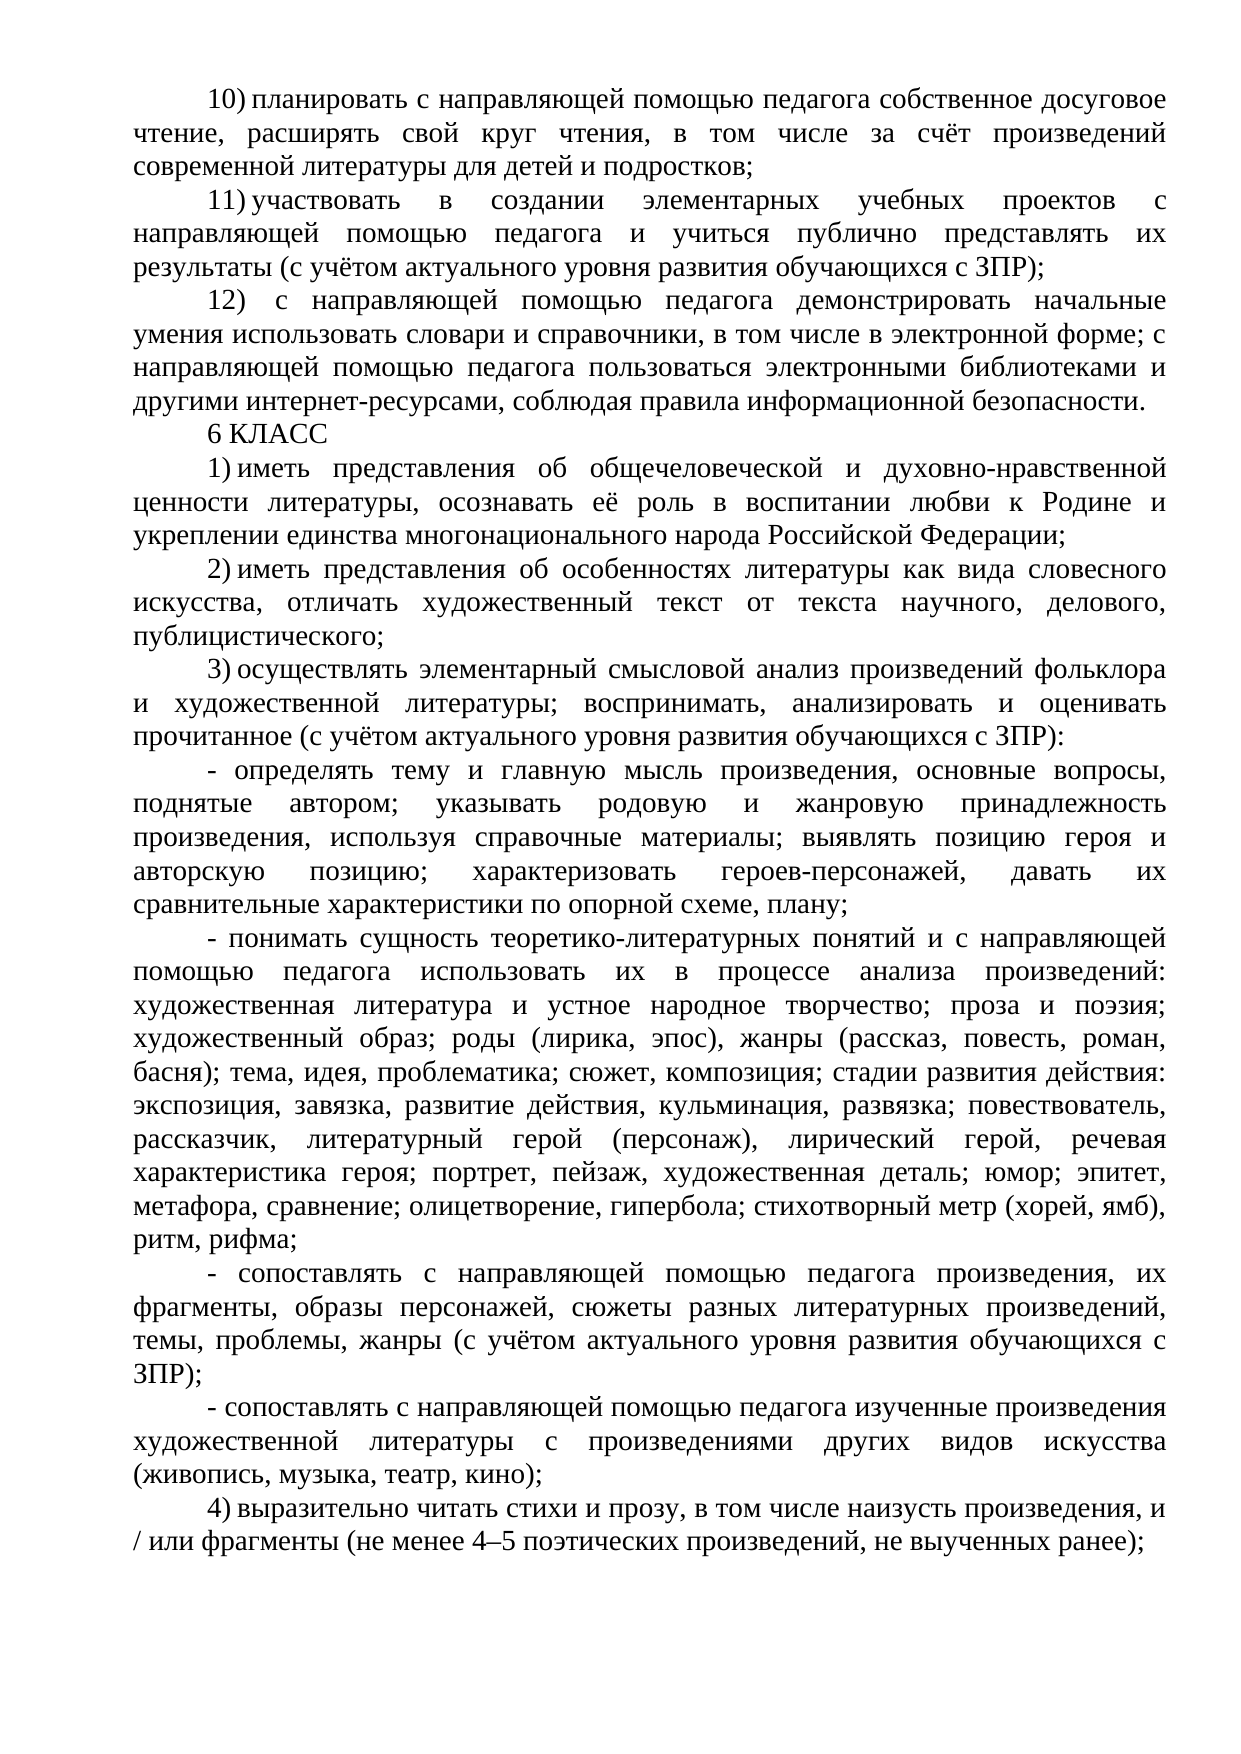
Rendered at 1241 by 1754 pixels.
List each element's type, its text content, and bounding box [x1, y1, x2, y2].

text 1) иметь представления об общечеловеческой и духовно-нравственной ценности литературы, осознавать её роль в воспитании любви к Родине и укреплении единства многонационального народа Российской Федерации; [133, 450, 1167, 551]
text 2) иметь представления об особенностях литературы как вида словесного искусства, отличать художественный текст от текста научного, делового, публицистического; [133, 551, 1167, 651]
text - сопоставлять с направляющей помощью педагога произведения, их фрагменты, образы персонажей, сюжеты разных литературных произведений, темы, проблемы, жанры (с учётом актуального уровня развития обучающихся с ЗПР); [133, 1255, 1167, 1389]
text - определять тему и главную мысль произведения, основные вопросы, поднятые автором; указывать родовую и жанровую принадлежность произведения, используя справочные материалы; выявлять позицию героя и авторскую позицию; характеризовать героев-персонажей, давать их сравнительные характеристики по опорной схеме, плану; [133, 752, 1167, 920]
text 11) участвовать в создании элементарных учебных проектов с направляющей помощью педагога и учиться публично представлять их результаты (с учётом актуального уровня развития обучающихся с ЗПР); [133, 182, 1167, 282]
text 12) с направляющей помощью педагога демонстрировать начальные умения использовать словари и справочники, в том числе в электронной форме; с направляющей помощью педагога пользоваться электронными библиотеками и другими интернет-ресурсами, соблюдая правила информационной безопасности. [133, 282, 1167, 417]
text 6 КЛАСС [133, 417, 1167, 450]
text - сопоставлять с направляющей помощью педагога изученные произведения художественной литературы с произведениями других видов искусства (живопись, музыка, театр, кино); [133, 1389, 1167, 1490]
text 3) осуществлять элементарный смысловой анализ произведений фольклора и художественной литературы; воспринимать, анализировать и оценивать прочитанное (с учётом актуального уровня развития обучающихся с ЗПР): [133, 651, 1167, 752]
text 10) планировать с направляющей помощью педагога собственное досуговое чтение, расширять свой круг чтения, в том числе за счёт произведений современной литературы для детей и подростков; [133, 81, 1167, 182]
text - понимать сущность теоретико-литературных понятий и с направляющей помощью педагога использовать их в процессе анализа произведений: художественная литература и устное народное творчество; проза и поэзия; художественный образ; роды (лирика, эпос), жанры (рассказ, повесть, роман, басня); тема, идея, проблематика; сюжет, композиция; стадии развития действия: экспозиция, завязка, развитие действия, кульминация, развязка; повествователь, рассказчик, литературный герой (персонаж), лирический герой, речевая характеристика героя; портрет, пейзаж, художественная деталь; юмор; эпитет, метафора, сравнение; олицетворение, гипербола; стихотворный метр (хорей, ямб), ритм, рифма; [133, 920, 1167, 1255]
text 4) выразительно читать стихи и прозу, в том числе наизусть произведения, и / или фрагменты (не менее 4–5 поэтических произведений, не выученных ранее); [133, 1490, 1167, 1557]
